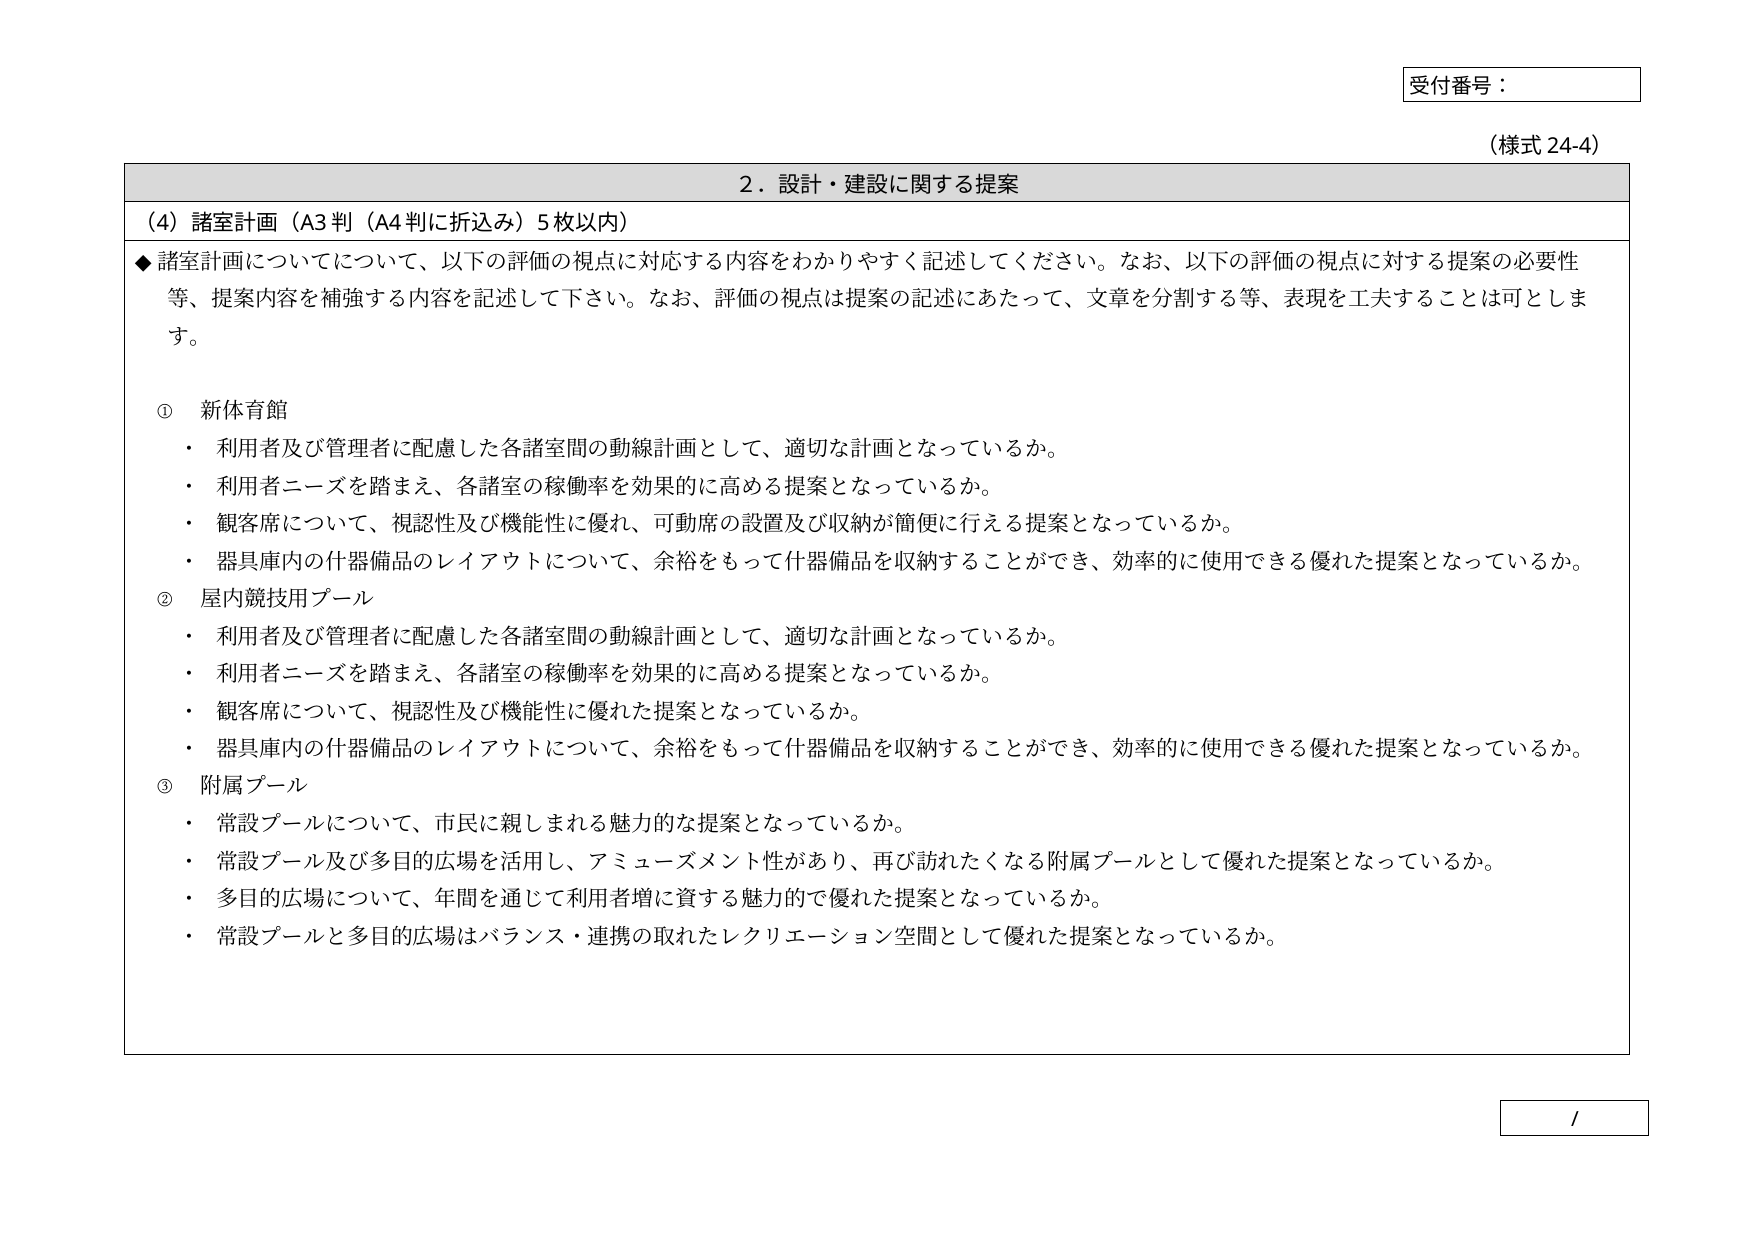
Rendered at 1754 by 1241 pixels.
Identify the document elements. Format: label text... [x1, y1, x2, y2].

table_cell ◆ 諸室計画についてについて、以下の評価の視点に対応する内容をわかりやすく記述してください。なお、以下の評価の視点に対する提案の必要性等、提案内容を補強する内容を記述して下さい。なお、評価の視点は提案の記述にあたって、文章を分割する等、表現を工夫することは可とします。 新体育館 利用者及び管理者に配慮した各諸室間の動線計画として、適切な計画となっているか。 利用者ニーズを踏まえ、各諸室の稼働率を効果的に高める提案となっているか。 観客席について、視認性及び機能性に優れ、可動席の設置及び収納が簡便に行える提案となっているか。 器具庫内の什器備品のレイアウトについて、余裕をもって什器備品を収納することができ、効率的に使用できる優れた提案となっているか。 屋内競技用プール 利用者及び管理者に配慮した各諸室間の動線計画として、適切な計画となっているか。 利用者ニーズを踏まえ、各諸室の稼働率を効果的に高める提案となっているか。 観客席について、視認性及び機能性に優れた提案となっているか。 器具庫内の什器備品のレイアウトについて、余裕をもって什器備品を収納することができ、効率的に使用できる優れた提案となっているか。 附属プール 常設プールについて、市民に親しまれる魅力的な提案となっているか。 常設プール及び多目的広場を活用し、アミューズメント性があり、再び訪れたくなる附属プールとして優れた提案となっているか。 多目的広場について、年間を通じて利用者増に資する魅力的で優れた提案となっているか。 常設プールと多目的広場はバランス・連携の取れたレクリエーション空間として優れた提案となっているか。 [125, 241, 1629, 1054]
table_cell （4）諸室計画（A3判（A4判に折込み）5枚以内） [125, 202, 1629, 240]
table_header ２．設計・建設に関する提案 [125, 164, 1629, 201]
subtitle （様式24-4） [100, 125, 1613, 163]
